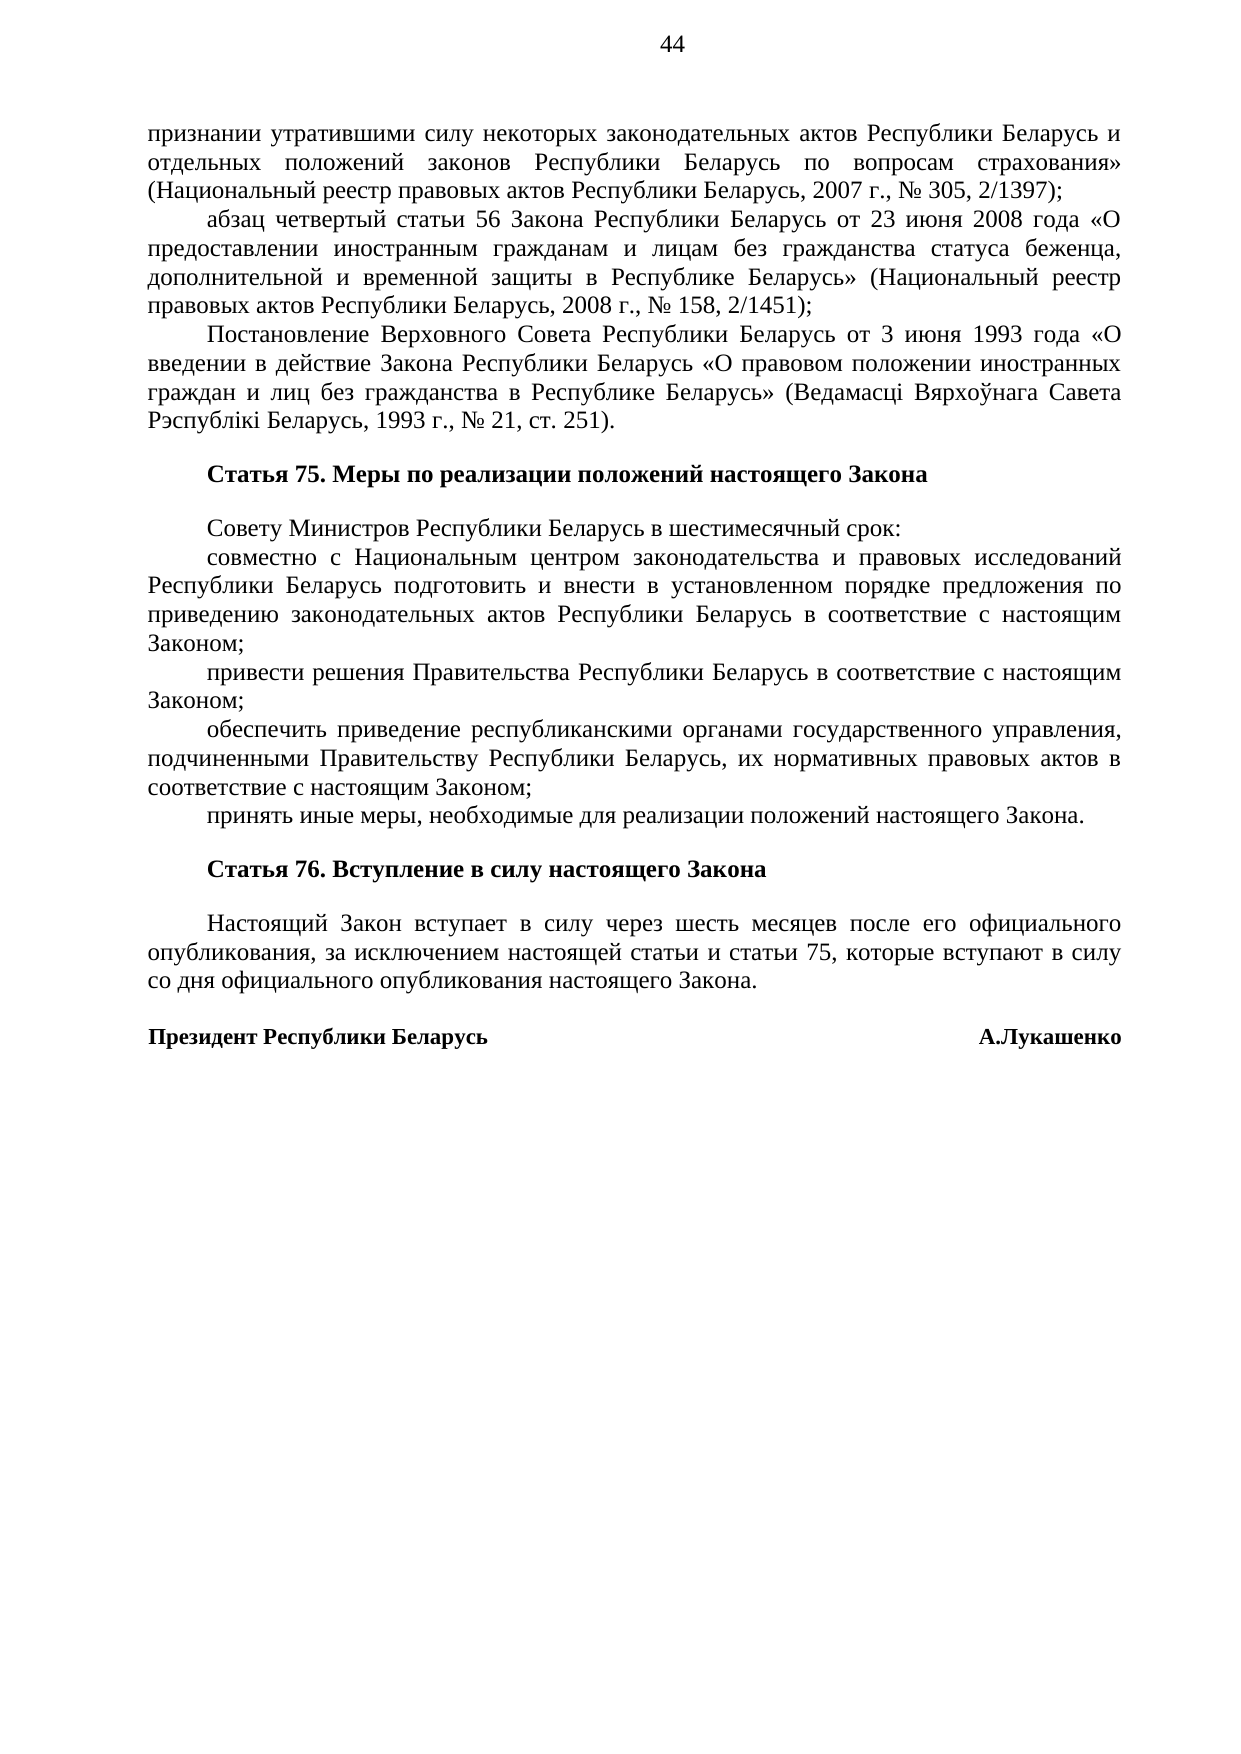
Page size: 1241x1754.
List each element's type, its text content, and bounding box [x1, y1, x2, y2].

text Статья 76. Вступление в силу настоящего Закона [207, 854, 1122, 883]
text абзац четвертый статьи 56 Закона Республики Беларусь от 23 июня 2008 года «О предоставлении иностранным гражданам и лицам без гражданства статуса беженца, дополнительной и временной защиты в Республике Беларусь» (Национальный реестр правовых актов Республики Беларусь, 2008 г., № 158, 2/1451); [147, 204, 1122, 319]
text Постановление Верховного Совета Республики Беларусь от 3 июня 1993 года «О введении в действие Закона Республики Беларусь «О правовом положении иностранных граждан и лиц без гражданства в Республике Беларусь» (Ведамасцi Вярхоўнага Савета Рэспублiкi Беларусь, 1993 г., № 21, ст. 251). [147, 319, 1122, 434]
text Статья 75. Меры по реализации положений настоящего Закона [207, 459, 1122, 488]
text совместно с Национальным центром законодательства и правовых исследований Республики Беларусь подготовить и внести в установленном порядке предложения по приведению законодательных актов Республики Беларусь в соответствие с настоящим Законом; [147, 542, 1122, 657]
text принять иные меры, необходимые для реализации положений настоящего Закона. [147, 801, 1122, 829]
text привести решения Правительства Республики Беларусь в соответствие с настоящим Законом; [147, 657, 1122, 714]
table_header Президент Республики Беларусь [148, 1023, 635, 1049]
text Совету Министров Республики Беларусь в шестимесячный срок: [147, 513, 1122, 542]
text Настоящий Закон вступает в силу через шесть месяцев после его официального опубликования, за исключением настоящей статьи и статьи 75, которые вступают в силу со дня официального опубликования настоящего Закона. [147, 908, 1122, 994]
text обеспечить приведение республиканскими органами государственного управления, подчиненными Правительству Республики Беларусь, их нормативных правовых актов в соответствие с настоящим Законом; [147, 714, 1122, 801]
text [147, 118, 1122, 204]
table_header А.Лукашенко [635, 1023, 1122, 1049]
